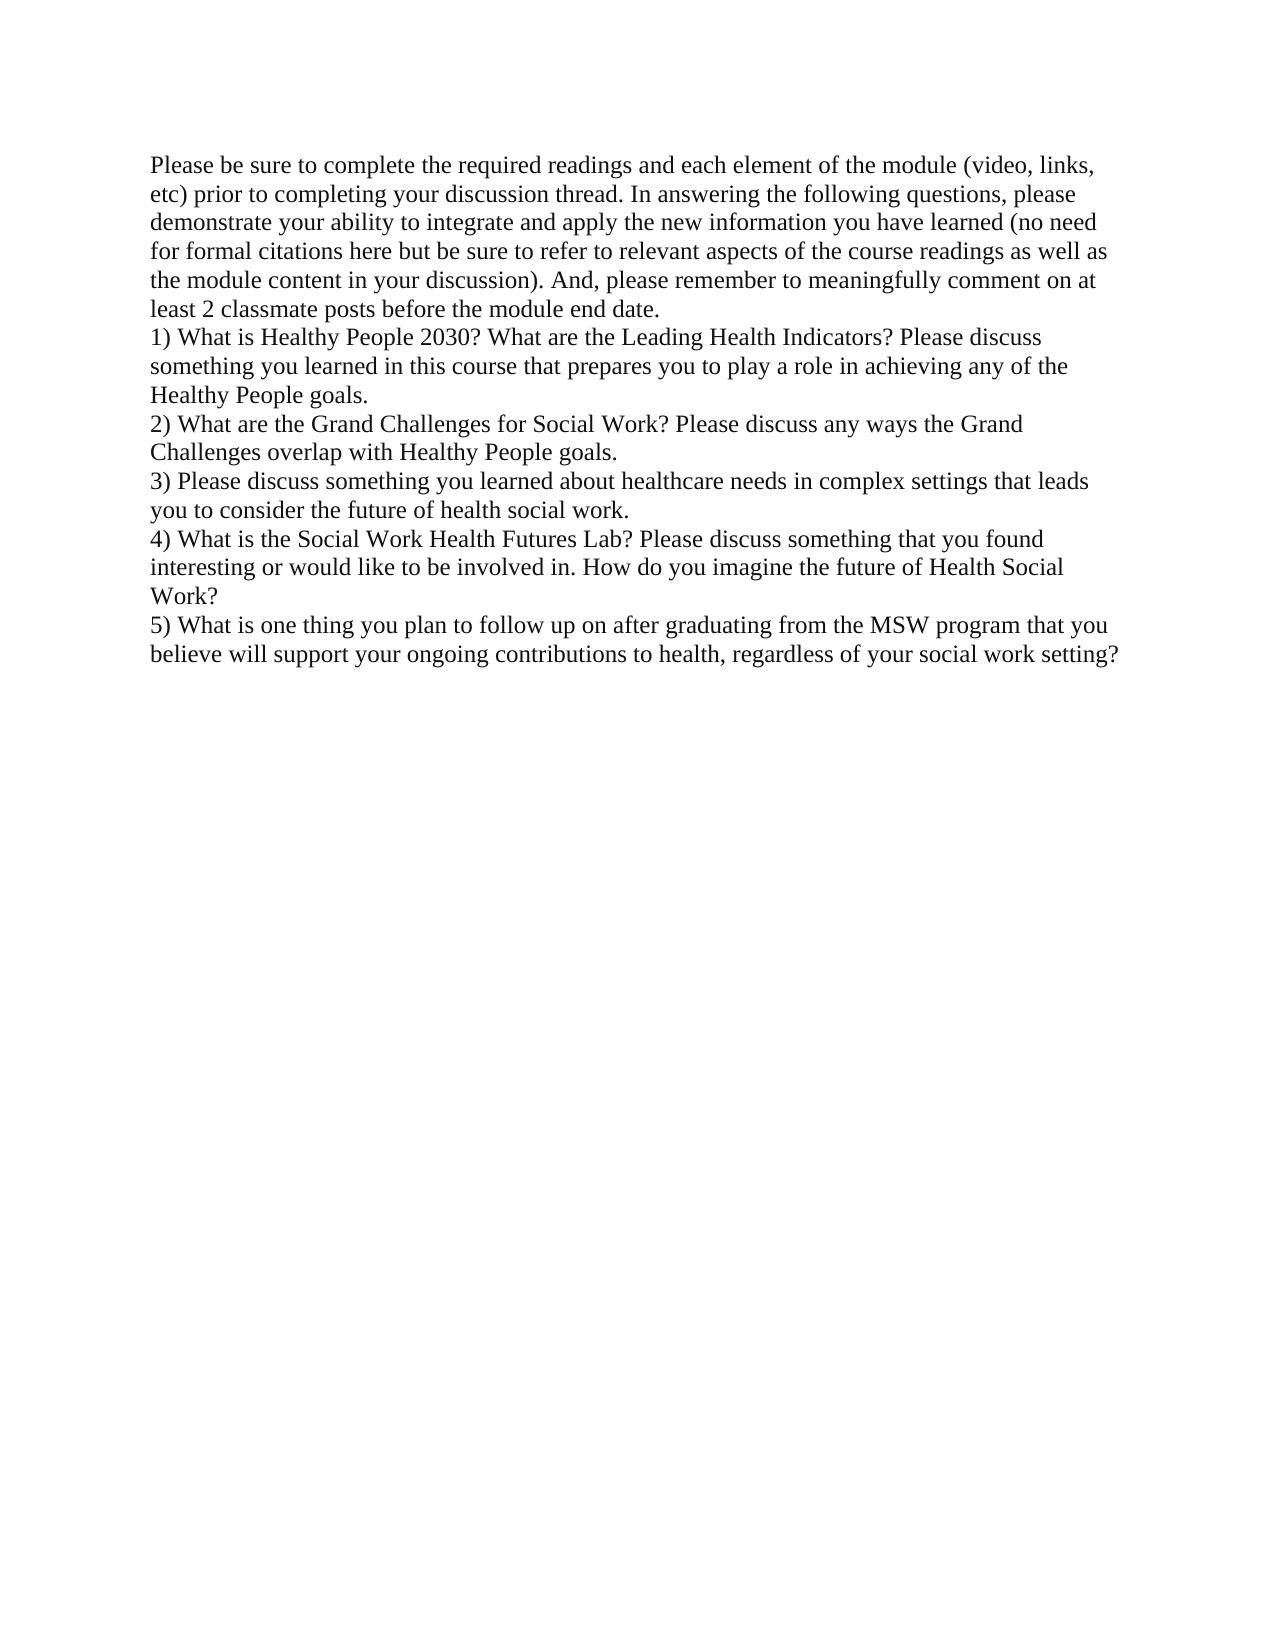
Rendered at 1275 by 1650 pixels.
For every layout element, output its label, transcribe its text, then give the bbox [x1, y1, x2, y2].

text Please be sure to complete the required readings and each element of the module (video, links, etc) prior to completing your discussion thread. In answering the following questions, please demonstrate your ability to integrate and apply the new information you have learned (no need for formal citations here but be sure to refer to relevant aspects of the course readings as well as the module content in your discussion). And, please remember to meaningfully comment on at least 2 classmate posts before the module end date. [150, 150, 1125, 322]
text 3) Please discuss something you learned about healthcare needs in complex settings that leads you to consider the future of health social work. [150, 466, 1125, 524]
text 1) What is Healthy People 2030? What are the Leading Health Indicators? Please discuss something you learned in this course that prepares you to play a role in achieving any of the Healthy People goals. [150, 322, 1125, 409]
text 4) What is the Social Work Health Futures Lab? Please discuss something that you found interesting or would like to be involved in. How do you imagine the future of Health Social Work? [150, 524, 1125, 610]
text 5) What is one thing you plan to follow up on after graduating from the MSW program that you believe will support your ongoing contributions to health, regardless of your social work setting? [150, 610, 1125, 667]
text 2) What are the Grand Challenges for Social Work? Please discuss any ways the Grand Challenges overlap with Healthy People goals. [150, 409, 1125, 466]
